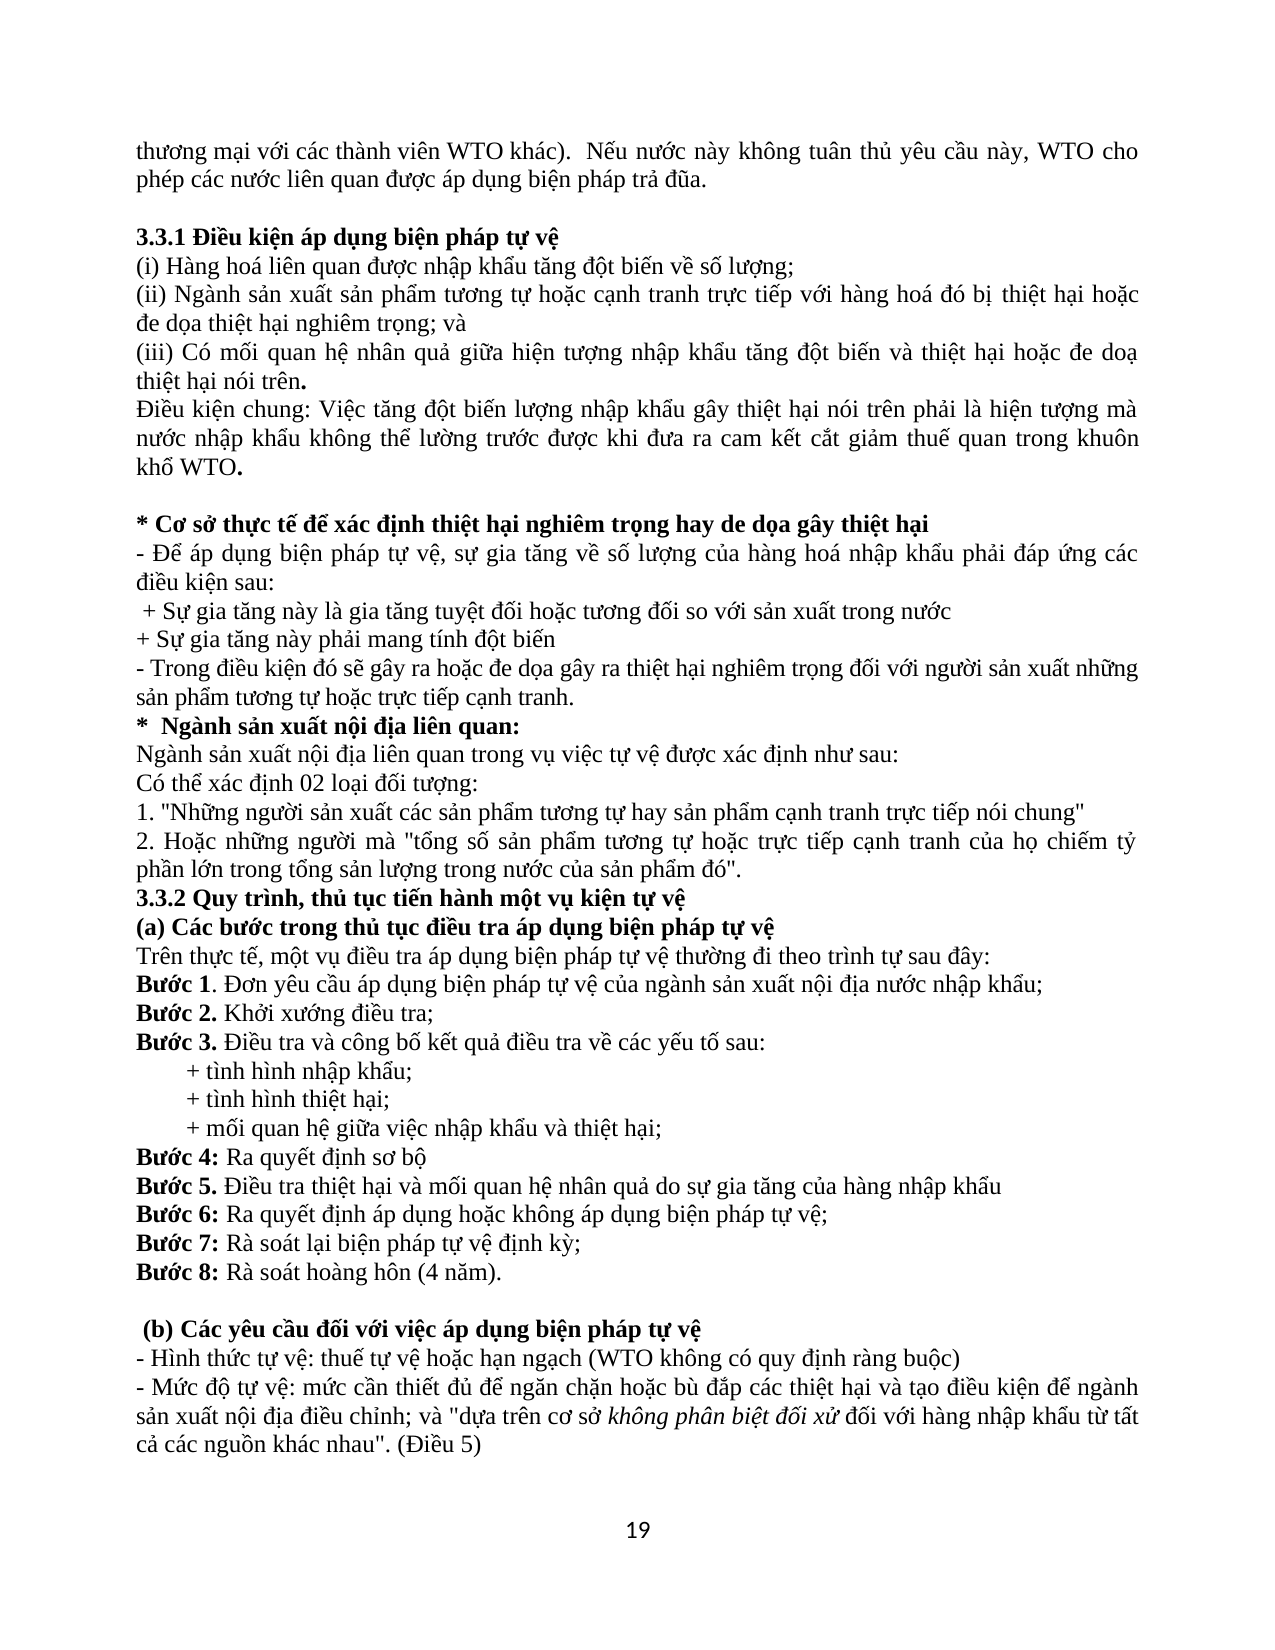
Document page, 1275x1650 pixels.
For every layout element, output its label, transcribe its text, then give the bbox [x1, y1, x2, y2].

text 2. Hoặc những người mà ''tổng số sản phẩm tương tự hoặc trực tiếp cạnh tranh của họ chiếm tỷ phần lớn trong tổng sản lượng trong nước của sản phẩm đó''. [136, 826, 1139, 883]
text Có thể xác định 02 loại đối tượng: [136, 768, 1139, 797]
text Bước 2. Khởi xướng điều tra; [136, 998, 1139, 1027]
text + mối quan hệ giữa việc nhập khẩu và thiệt hại; [136, 1113, 1139, 1142]
text Bước 1. Đơn yêu cầu áp dụng biện pháp tự vệ của ngành sản xuất nội địa nước nhập khẩu; [136, 969, 1139, 998]
text + tình hình nhập khẩu; [136, 1056, 1139, 1084]
text Biện pháp tự vệ là một công cụ được phép nhưng không “miễn phí”. Các nước áp dụng biện pháp tự vệ (để bảo vệ ngành sản xuất của nước) nhưng phải bồi thường thương mại cho những thiệt hại mà biện pháp này gây ra cho các nhà sản xuất nước ngoài (như một hình thức cân bằng các cam kết thương mại với các thành viên WTO khác). Nếu nước này không tuân thủ yêu cầu này, WTO cho phép các nước liên quan được áp dụng biện pháp trả đũa. [136, 164, 1139, 193]
list Các yêu cầu đối với việc áp dụng biện pháp tự vệ [143, 1314, 1139, 1343]
text * Ngành sản xuất nội địa liên quan: [136, 711, 1139, 739]
text Bước 3. Điều tra và công bố kết quả điều tra về các yếu tố sau: [136, 1027, 1139, 1056]
text Bước 4: Ra quyết định sơ bộ [136, 1142, 1139, 1171]
text 3.3.2 Quy trình, thủ tục tiến hành một vụ kiện tự vệ [136, 883, 1139, 912]
text 3.3.1 Điều kiện áp dụng biện pháp tự vệ [136, 222, 1139, 251]
text (ii) Ngành sản xuất sản phẩm tương tự hoặc cạnh tranh trực tiếp với hàng hoá đó bị thiệt hại hoặc đe dọa thiệt hại nghiêm trọng; và [136, 279, 1139, 337]
text (iii) Có mối quan hệ nhân quả giữa hiện tượng nhập khẩu tăng đột biến và thiệt hại hoặc đe doạ thiệt hại nói trên. [136, 337, 1139, 394]
text - Để áp dụng biện pháp tự vệ, sự gia tăng về số lượng của hàng hoá nhập khẩu phải đáp ứng các điều kiện sau: [136, 538, 1139, 596]
text 1. ''Những người sản xuất các sản phẩm tương tự hay sản phẩm cạnh tranh trực tiếp nói chung'' [136, 797, 1139, 826]
text + Sự gia tăng này là gia tăng tuyệt đối hoặc tương đối so với sản xuất trong nước [136, 596, 1139, 624]
text Trên thực tế, một vụ điều tra áp dụng biện pháp tự vệ thường đi theo trình tự sau đây: [136, 941, 1139, 969]
text Điều kiện chung: Việc tăng đột biến lượng nhập khẩu gây thiệt hại nói trên phải là hiện tượng mà nước nhập khẩu không thể lường trước được khi đưa ra cam kết cắt giảm thuế quan trong khuôn khổ WTO. [136, 394, 1139, 481]
text Bước 5. Điều tra thiệt hại và mối quan hệ nhân quả do sự gia tăng của hàng nhập khẩu [136, 1171, 1139, 1199]
text Bước 7: Rà soát lại biện pháp tự vệ định kỳ; [136, 1228, 1139, 1257]
text - Mức độ tự vệ: mức cần thiết đủ để ngăn chặn hoặc bù đắp các thiệt hại và tạo điều kiện để ngành sản xuất nội địa điều chỉnh; và "dựa trên cơ sở không phân biệt đối xử đối với hàng nhập khẩu từ tất cả các nguồn khác nhau". (Điều 5) [136, 1372, 1139, 1458]
text Bước 6: Ra quyết định áp dụng hoặc không áp dụng biện pháp tự vệ; [136, 1199, 1139, 1228]
text + tình hình thiệt hại; [136, 1084, 1139, 1113]
text + Sự gia tăng này phải mang tính đột biến [136, 624, 1139, 653]
text Bước 8: Rà soát hoàng hôn (4 năm). [136, 1257, 1139, 1286]
text (a) Các bước trong thủ tục điều tra áp dụng biện pháp tự vệ [136, 912, 1139, 941]
text - Hình thức tự vệ: thuế tự vệ hoặc hạn ngạch (WTO không có quy định ràng buộc) [136, 1343, 1139, 1372]
text * Cơ sở thực tế để xác định thiệt hại nghiêm trọng hay de dọa gây thiệt hại [136, 509, 1139, 538]
text (i) Hàng hoá liên quan được nhập khẩu tăng đột biến về số lượng; [136, 251, 1139, 279]
text - Trong điều kiện đó sẽ gây ra hoặc đe dọa gây ra thiệt hại nghiêm trọng đối với người sản xuất những sản phẩm tương tự hoặc trực tiếp cạnh tranh. [136, 653, 1139, 711]
text Ngành sản xuất nội địa liên quan trong vụ việc tự vệ được xác định như sau: [136, 739, 1139, 768]
